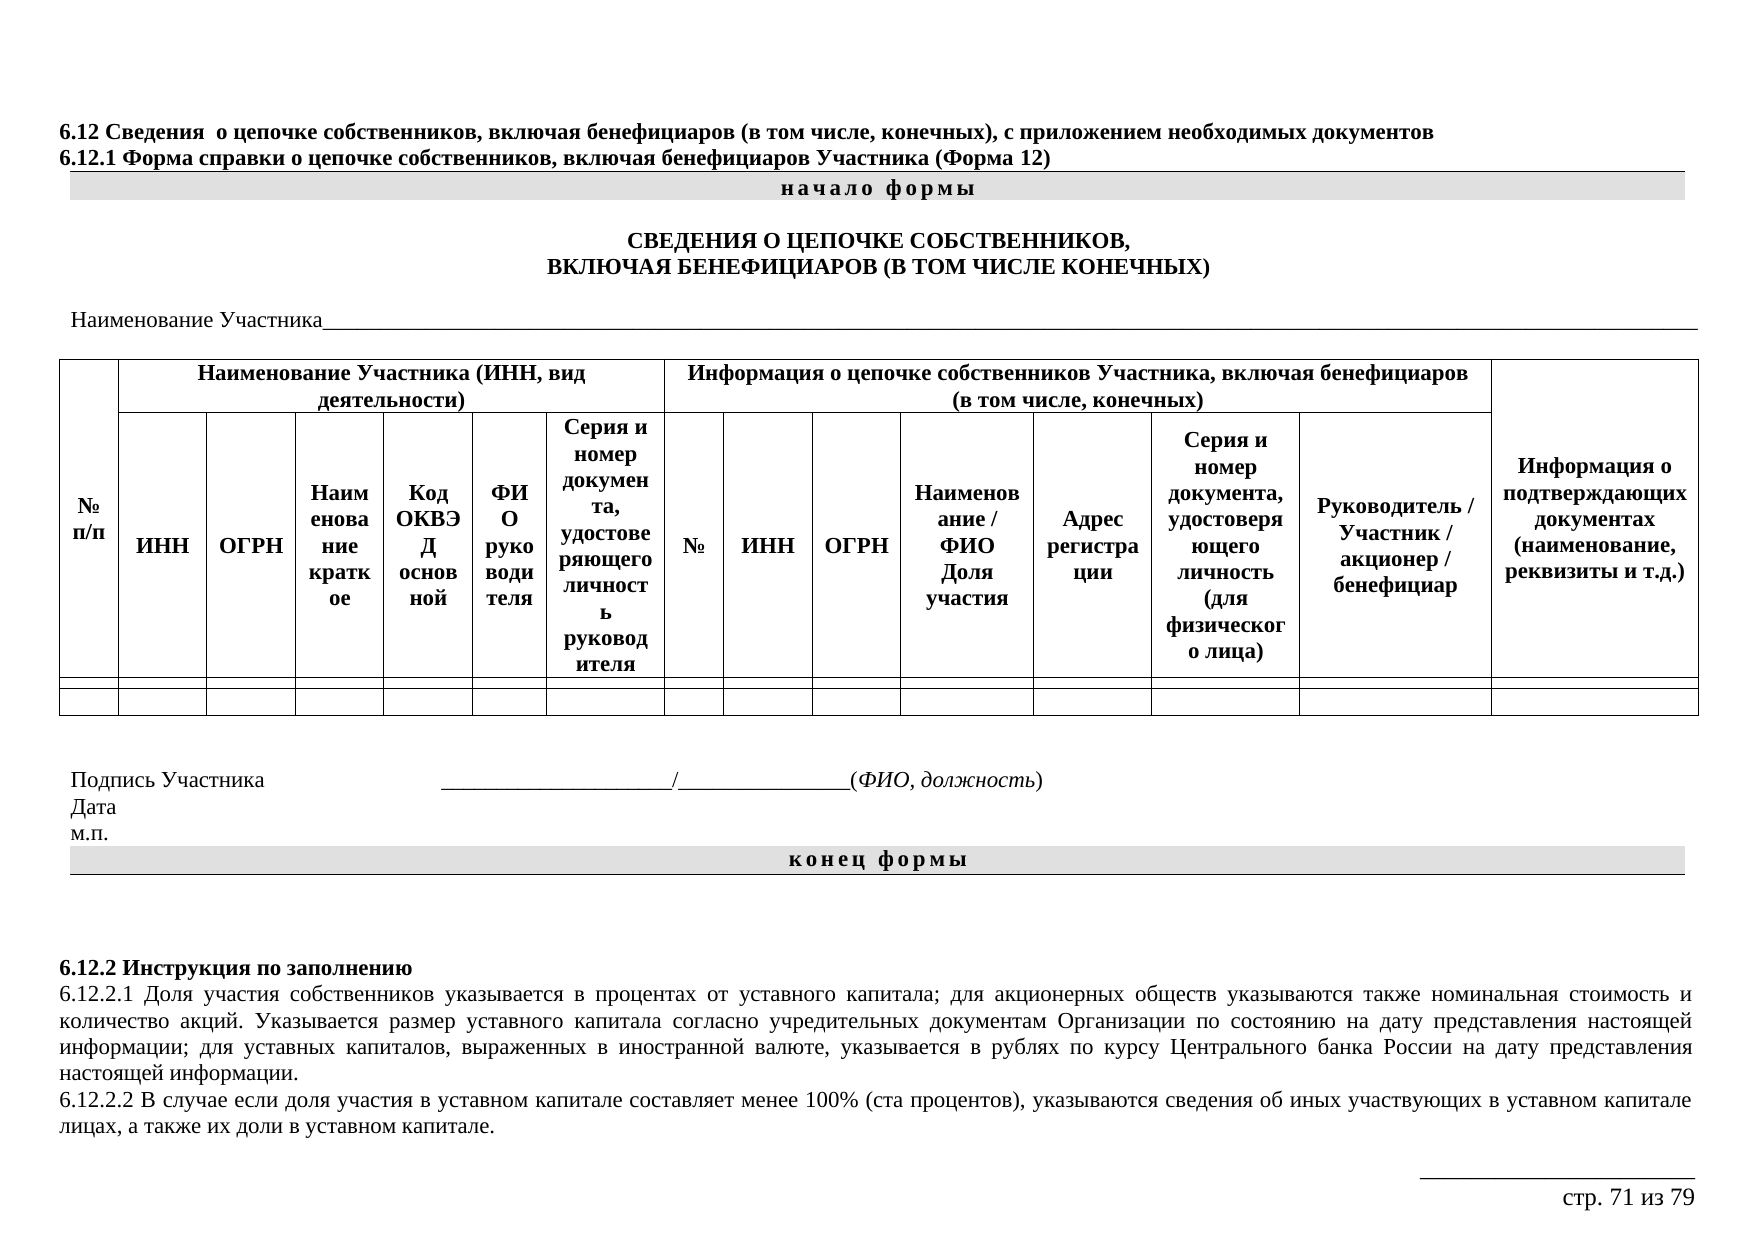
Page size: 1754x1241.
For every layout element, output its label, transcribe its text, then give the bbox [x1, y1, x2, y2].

table_cell [1152, 678, 1299, 687]
text 6.12.1 Форма справки о цепочке собственников, включая бенефициаров Участника (Форма 12) [59, 144, 1695, 171]
table_cell [473, 678, 546, 687]
table_cell [207, 689, 295, 715]
table_cell [547, 678, 664, 687]
table_cell Наименование / ФИО Доля участия [901, 413, 1033, 677]
table_cell [207, 678, 295, 687]
table_cell [665, 678, 723, 687]
table_cell № п/п [60, 360, 118, 677]
text 6.12 Сведения о цепочке собственников, включая бенефициаров (в том числе, конечных), с приложением необходимых документов [59, 118, 1695, 144]
table_cell ИНН [119, 413, 206, 677]
table_cell № [665, 413, 723, 677]
table_cell [813, 678, 900, 687]
text 6.12.2.1 Доля участия собственников указывается в процентах от уставного капитала; для акционерных обществ указываются также номинальная стоимость и количество акций. Указывается размер уставного капитала согласно учредительных документам Организации по состоянию на дату представления настоящей информации; для уставных капиталов, выраженных в иностранной валюте, указывается в рублях по курсу Центрального банка России на дату представления настоящей информации. [59, 980, 1695, 1086]
text 6.12.2 Инструкция по заполнению [59, 954, 1695, 980]
table_cell [1300, 678, 1491, 687]
table_cell [296, 689, 383, 715]
table_cell Наименование Участника________________________________________________________________________________________________________________________ [59, 306, 1698, 358]
table_cell [724, 689, 812, 715]
table_cell Информация о подтверждающих документах (наименование, реквизиты и т.д.) [1492, 360, 1698, 677]
table_cell ОГРН [813, 413, 900, 677]
table_cell Серия и номер документа, удостоверяющего личность руководителя [547, 413, 664, 677]
table_cell ФИО руководителя [473, 413, 546, 677]
table_cell Наименование краткое [296, 413, 383, 677]
table_header начало формы СВЕДЕНИЯ О ЦЕПОЧКЕ СОБСТВЕННИКОВ, ВКЛЮЧАЯ БЕНЕФИЦИАРОВ (В ТОМ ЧИСЛЕ КОНЕЧНЫХ) [59, 171, 1698, 306]
table_cell [813, 689, 900, 715]
table_cell [60, 689, 118, 715]
table_cell [60, 678, 118, 687]
table_cell [384, 678, 472, 687]
table_cell [901, 678, 1033, 687]
table_cell [547, 689, 664, 715]
table_cell [724, 678, 812, 687]
text 6.12.2.2 В случае если доля участия в уставном капитале составляет менее 100% (ста процентов), указываются сведения об иных участвующих в уставном капитале лицах, а также их доли в уставном капитале. [59, 1086, 1695, 1138]
table_cell Наименование Участника (ИНН, вид деятельности) [119, 360, 664, 412]
table_cell [1152, 689, 1299, 715]
table_cell ИНН [724, 413, 812, 677]
table_cell [1492, 689, 1698, 715]
table_cell [665, 689, 723, 715]
table_cell [384, 689, 472, 715]
table_cell [119, 689, 206, 715]
table_cell ОГРН [207, 413, 295, 677]
table_cell [119, 678, 206, 687]
table_cell [901, 689, 1033, 715]
table_cell [1300, 689, 1491, 715]
table_cell Серия и номер документа, удостоверяющего личность (для физического лица) [1152, 413, 1299, 677]
table_cell [473, 689, 546, 715]
table_cell Руководитель / Участник / акционер / бенефициар [1300, 413, 1491, 677]
table_cell [1034, 678, 1151, 687]
table_cell Подпись Участника /_______________(ФИО, должность) Дата м.п. конец формы [59, 716, 1698, 901]
table_cell Информация о цепочке собственников Участника, включая бенефициаров (в том числе, конечных) [665, 360, 1491, 412]
table_cell [296, 678, 383, 687]
table_cell Адрес регистрации [1034, 413, 1151, 677]
table_cell [1492, 678, 1698, 687]
table_cell Код ОКВЭД основной [384, 413, 472, 677]
table_cell [1034, 689, 1151, 715]
